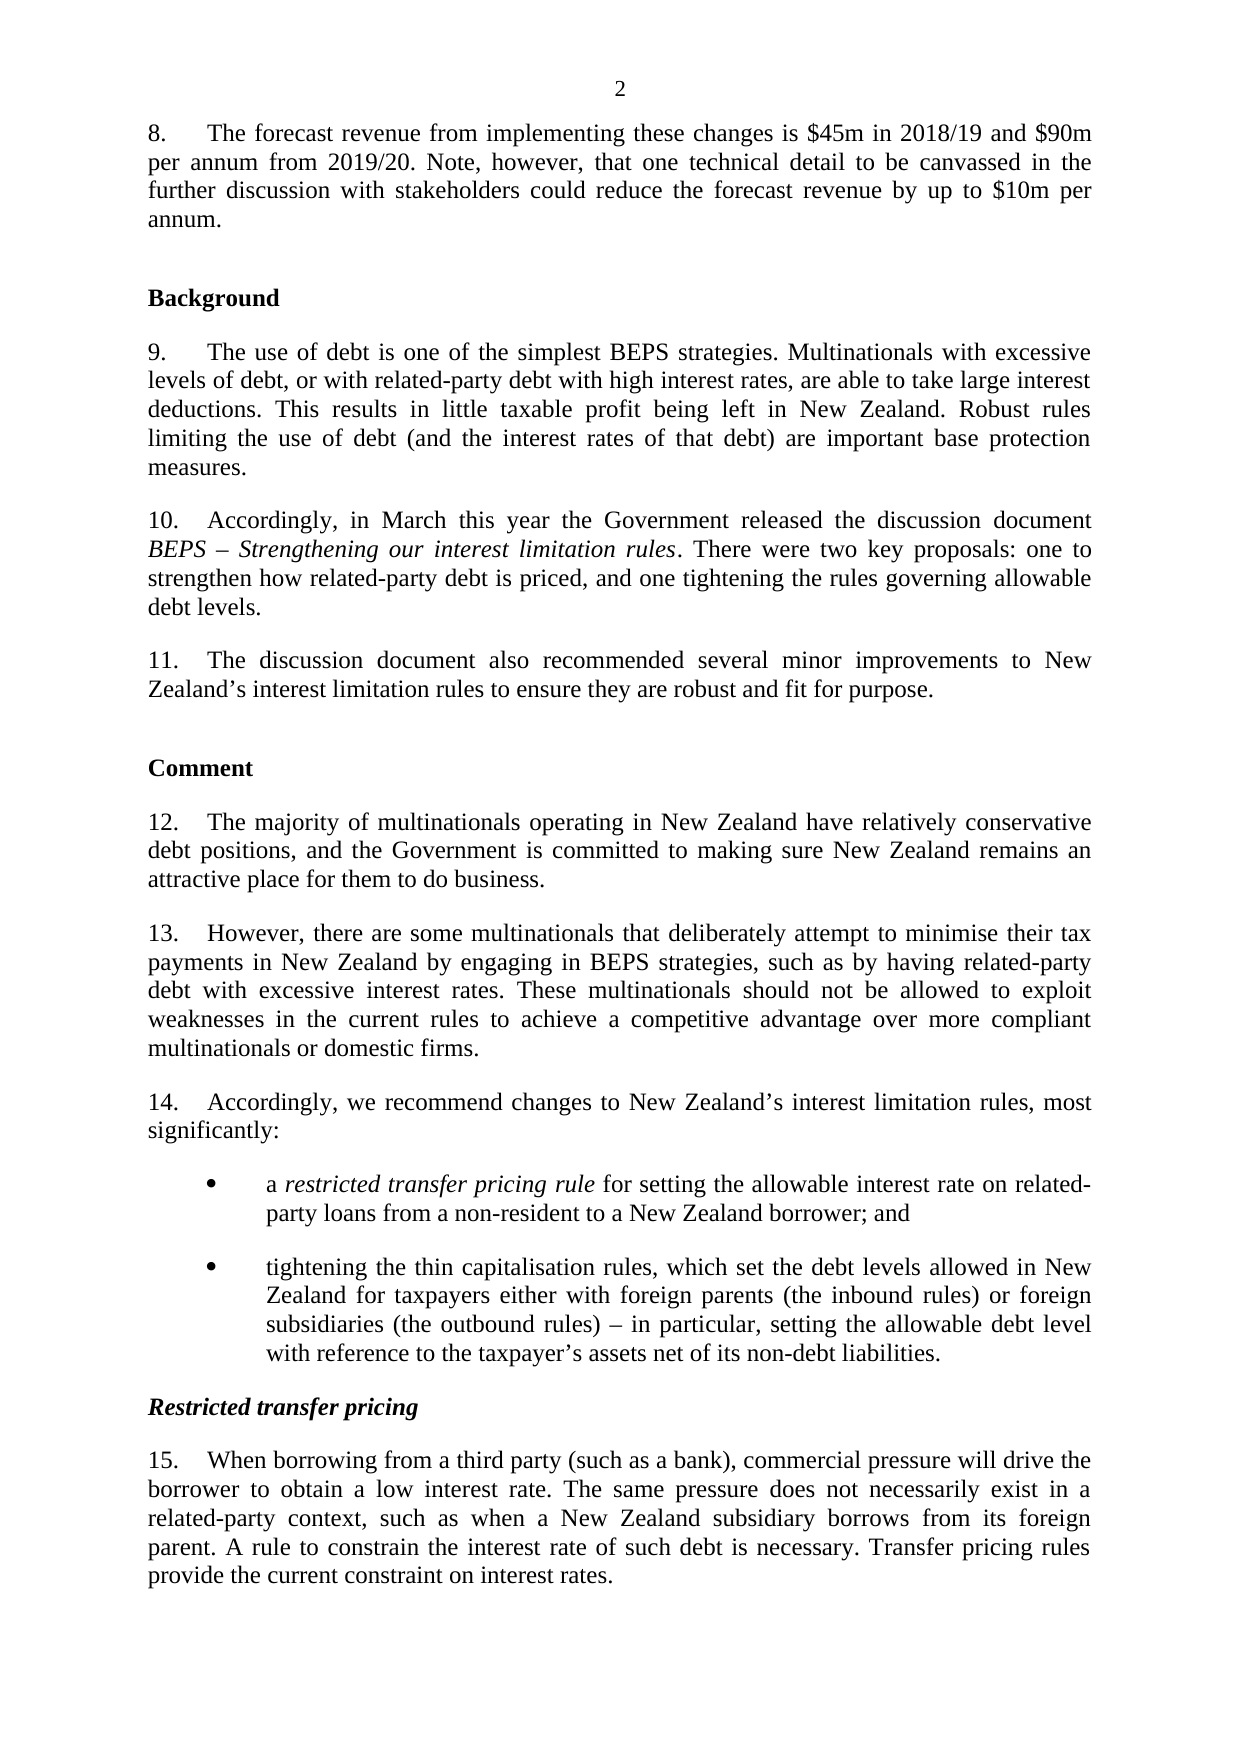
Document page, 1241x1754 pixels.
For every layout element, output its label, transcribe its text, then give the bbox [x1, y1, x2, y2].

text The forecast revenue from implementing these changes is $45m in 2018/19 and $90m per annum from 2019/20. Note, however, that one technical detail to be canvassed in the further discussion with stakeholders could reduce the forecast revenue by up to $10m per annum. [148, 118, 1092, 233]
text The majority of multinationals operating in New Zealand have relatively conservative debt positions, and the Government is committed to making sure New Zealand remains an attractive place for them to do business. [148, 807, 1092, 893]
text tightening the thin capitalisation rules, which set the debt levels allowed in New Zealand for taxpayers either with foreign parents (the inbound rules) or foreign subsidiaries (the outbound rules) – in particular, setting the allowable debt level with reference to the taxpayer’s assets net of its non-debt liabilities. [207, 1252, 1092, 1367]
text The discussion document also recommended several minor improvements to New Zealand’s interest limitation rules to ensure they are robust and fit for purpose. [148, 646, 1092, 703]
text The use of debt is one of the simplest BEPS strategies. Multinationals with excessive levels of debt, or with related-party debt with high interest rates, are able to take large interest deductions. This results in little taxable profit being left in New Zealand. Robust rules limiting the use of debt (and the interest rates of that debt) are important base protection measures. [148, 337, 1092, 481]
text However, there are some multinationals that deliberately attempt to minimise their tax payments in New Zealand by engaging in BEPS strategies, such as by having related-party debt with excessive interest rates. These multinationals should not be allowed to exploit weaknesses in the current rules to achieve a competitive advantage over more compliant multinationals or domestic firms. [148, 918, 1092, 1062]
text Accordingly, we recommend changes to New Zealand’s interest limitation rules, most significantly: [148, 1087, 1092, 1144]
text When borrowing from a third party (such as a bank), commercial pressure will drive the borrower to obtain a low interest rate. The same pressure does not necessarily exist in a related-party context, such as when a New Zealand subsidiary borrows from its foreign parent. A rule to constrain the interest rate of such debt is necessary. Transfer pricing rules provide the current constraint on interest rates. [148, 1446, 1092, 1589]
subtitle Background [148, 283, 1092, 312]
subtitle Restricted transfer pricing [148, 1392, 1092, 1421]
text a restricted transfer pricing rule for setting the allowable interest rate on related-party loans from a non-resident to a New Zealand borrower; and [207, 1169, 1092, 1227]
text Accordingly, in March this year the Government released the discussion document BEPS – Strengthening our interest limitation rules. There were two key proposals: one to strengthen how related-party debt is priced, and one tightening the rules governing allowable debt levels. [148, 506, 1092, 621]
subtitle Comment [148, 753, 1092, 782]
